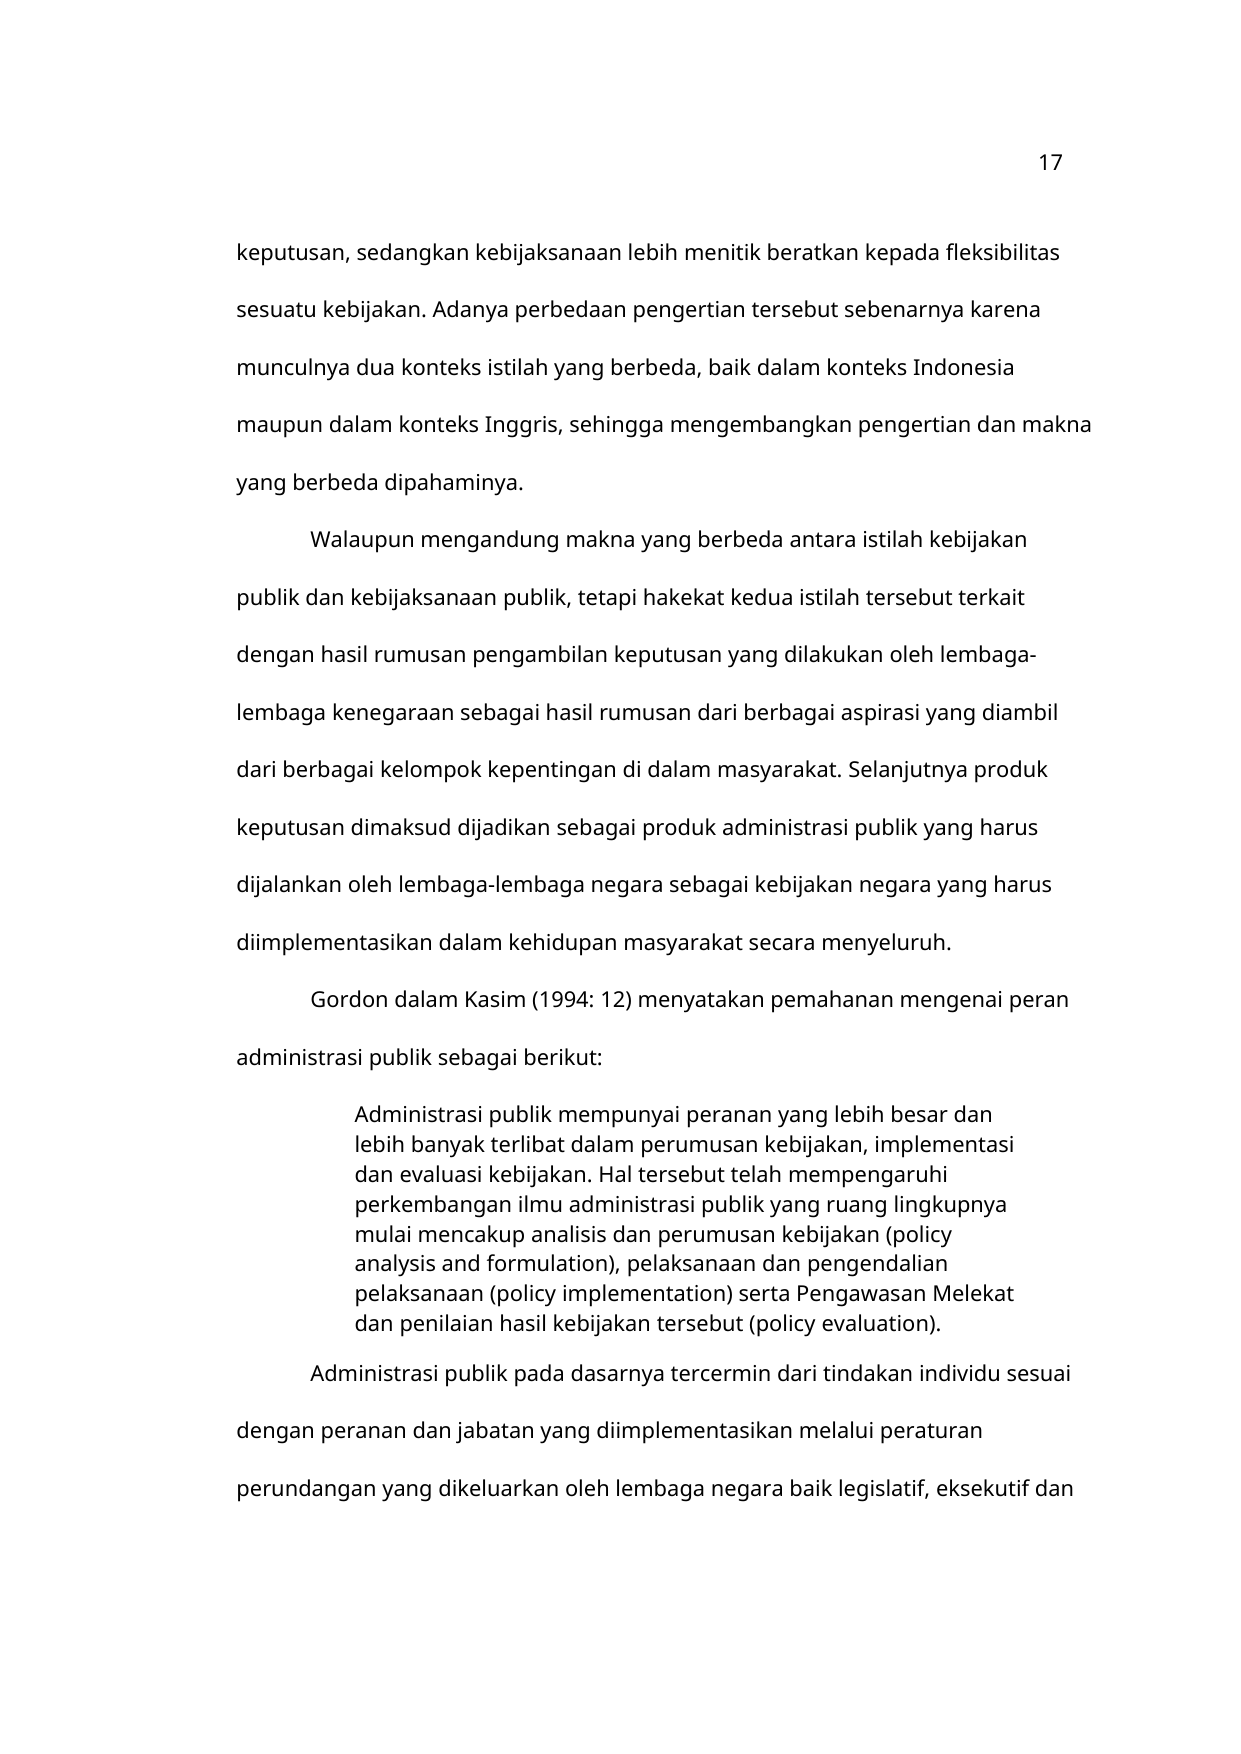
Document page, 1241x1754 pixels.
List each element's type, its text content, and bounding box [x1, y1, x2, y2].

text dan evaluasi kebijakan. Hal tersebut telah mempengaruhi [354, 1159, 1129, 1189]
text Walaupun mengandung makna yang berbeda antara istilah kebijakan [310, 524, 1138, 554]
text dijalankan oleh lembaga-lembaga negara sebagai kebijakan negara yang harus [236, 869, 1138, 899]
text dengan peranan dan jabatan yang diimplementasikan melalui peraturan [236, 1415, 1138, 1445]
text administrasi publik sebagai berikut: [236, 1042, 669, 1071]
text yang berbeda dipahaminya. [236, 467, 587, 497]
text publik dan kebijaksanaan publik, tetapi hakekat kedua istilah tersebut terkait [236, 582, 1138, 612]
text lembaga kenegaraan sebagai hasil rumusan dari berbagai aspirasi yang diambil [236, 697, 1138, 727]
text dan penilaian hasil kebijakan tersebut (policy evaluation). [354, 1308, 1129, 1338]
text pelaksanaan (policy implementation) serta Pengawasan Melekat [354, 1278, 1129, 1308]
text keputusan dimaksud dijadikan sebagai produk administrasi publik yang harus [236, 812, 1138, 842]
text sesuatu kebijakan. Adanya perbedaan pengertian tersebut sebenarnya karena [236, 294, 1138, 324]
text dengan hasil rumusan pengambilan keputusan yang dilakukan oleh lembaga- [236, 639, 1138, 669]
text munculnya dua konteks istilah yang berbeda, baik dalam konteks Indonesia [236, 352, 1138, 382]
text lebih banyak terlibat dalam perumusan kebijakan, implementasi [354, 1129, 1129, 1159]
text maupun dalam konteks Inggris, sehingga mengembangkan pengertian dan makna [236, 409, 1138, 439]
text Gordon dalam Kasim (1994: 12) menyatakan pemahanan mengenai peran [310, 984, 1138, 1014]
text analysis and formulation), pelaksanaan dan pengendalian [354, 1248, 1129, 1278]
text dari berbagai kelompok kepentingan di dalam masyarakat. Selanjutnya produk [236, 754, 1138, 784]
text perundangan yang dikeluarkan oleh lembaga negara baik legislatif, eksekutif dan [236, 1473, 1138, 1503]
text perkembangan ilmu administrasi publik yang ruang lingkupnya [354, 1189, 1129, 1218]
text keputusan, sedangkan kebijaksanaan lebih menitik beratkan kepada fleksibilitas [236, 237, 1138, 267]
text Administrasi publik mempunyai peranan yang lebih besar dan [354, 1099, 1129, 1129]
text mulai mencakup analisis dan perumusan kebijakan (policy [354, 1218, 1129, 1248]
text 17 [1038, 147, 1138, 177]
text Administrasi publik pada dasarnya tercermin dari tindakan individu sesuai [310, 1358, 1138, 1388]
text diimplementasikan dalam kehidupan masyarakat secara menyeluruh. [236, 927, 1000, 957]
